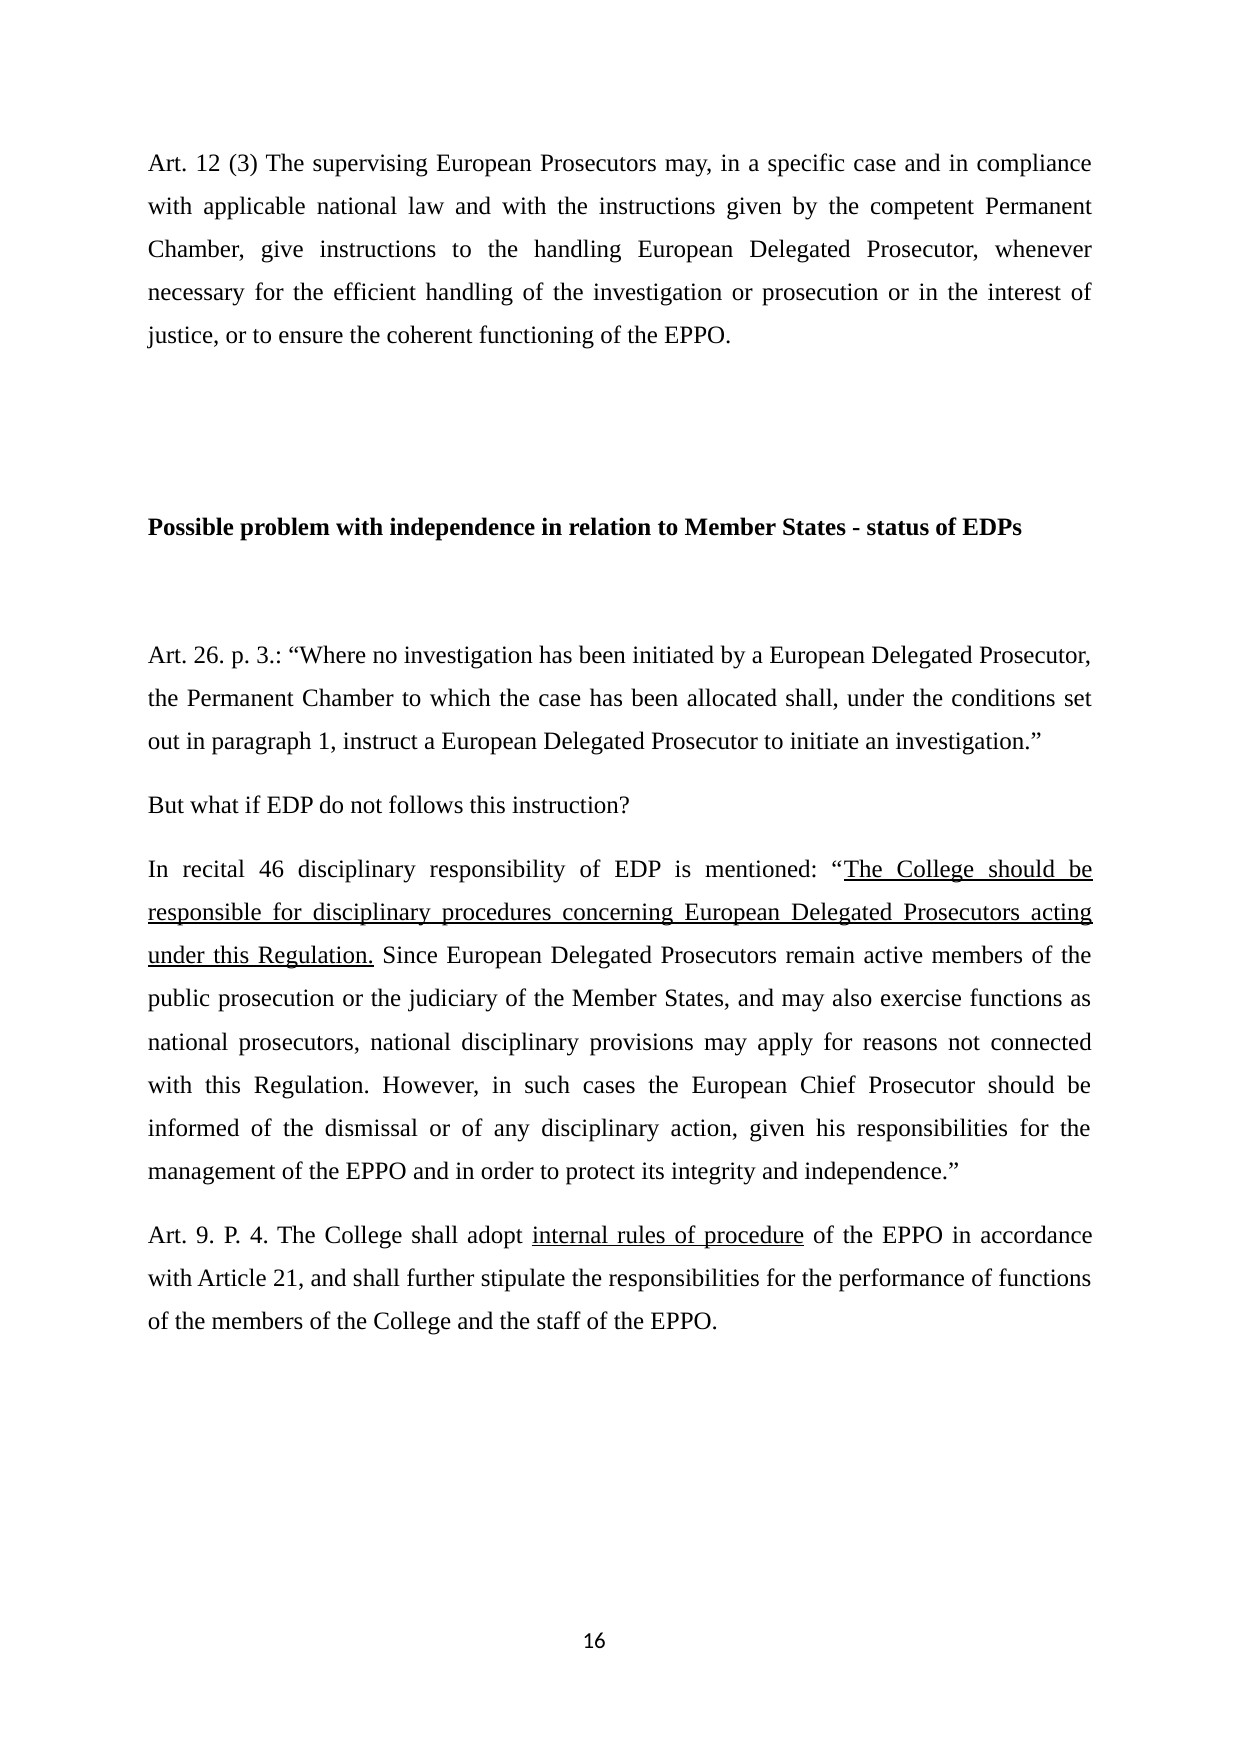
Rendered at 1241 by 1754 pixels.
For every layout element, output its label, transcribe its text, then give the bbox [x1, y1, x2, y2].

text In recital 46 disciplinary responsibility of EDP is mentioned: “The College should be responsible for disciplinary procedures concerning European Delegated Prosecutors acting under this Regulation. Since European Delegated Prosecutors remain active members of the public prosecution or the judiciary of the Member States, and may also exercise functions as national prosecutors, national disciplinary provisions may apply for reasons not connected with this Regulation. However, in such cases the European Chief Prosecutor should be informed of the dismissal or of any disciplinary action, given his responsibilities for the management of the EPPO and in order to protect its integrity and independence.” [148, 854, 1093, 922]
text Art. 12 (3) The supervising European Prosecutors may, in a specific case and in compliance with applicable national law and with the instructions given by the competent Permanent Chamber, give instructions to the handling European Delegated Prosecutor, whenever necessary for the efficient handling of the investigation or prosecution or in the interest of justice, or to ensure the coherent functioning of the EPPO. [148, 148, 1093, 349]
text Art. 9. P. 4. The College shall adopt internal rules of procedure of the EPPO in accordance with Article 21, and shall further stipulate the responsibilities for the performance of functions of the members of the College and the staff of the EPPO. [148, 1220, 1093, 1335]
text Art. 26. p. 3.: “Where no investigation has been initiated by a European Delegated Prosecutor, the Permanent Chamber to which the case has been allocated shall, under the conditions set out in paragraph 1, instruct a European Delegated Prosecutor to initiate an investigation.” [148, 640, 1093, 755]
text In recital 46 disciplinary responsibility of EDP is mentioned: “The College should be responsible for disciplinary procedures concerning European Delegated Prosecutors acting under this Regulation. Since European Delegated Prosecutors remain active members of the public prosecution or the judiciary of the Member States, and may also exercise functions as national prosecutors, national disciplinary provisions may apply for reasons not connected with this Regulation. However, in such cases the European Chief Prosecutor should be informed of the dismissal or of any disciplinary action, given his responsibilities for the management of the EPPO and in order to protect its integrity and independence.” [148, 924, 1093, 1185]
text But what if EDP do not follows this instruction? [148, 790, 1093, 819]
text Possible problem with independence in relation to Member States - status of EDPs [148, 512, 1093, 541]
